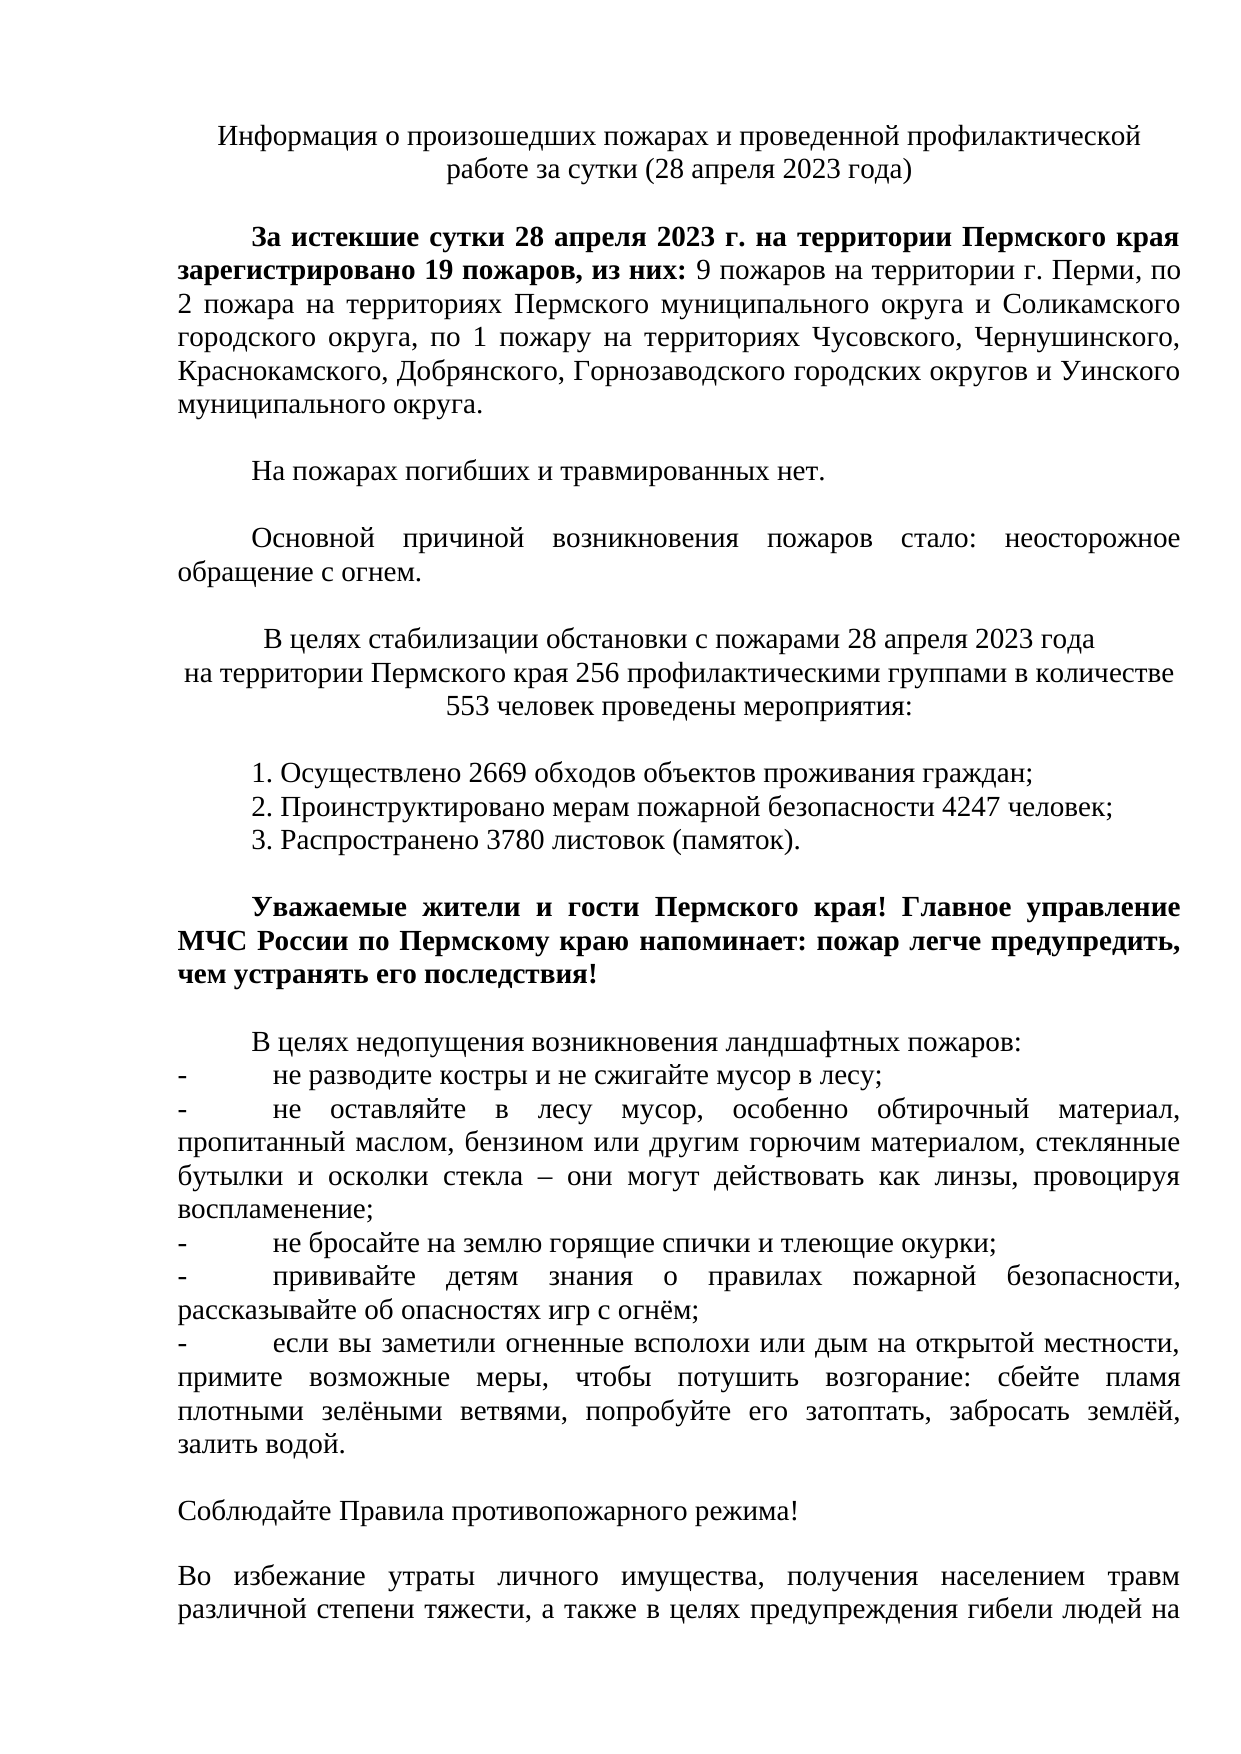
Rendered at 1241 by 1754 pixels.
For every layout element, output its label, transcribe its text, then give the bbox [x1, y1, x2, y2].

text Уважаемые жители и гости Пермского края! Главное управление МЧС России по Пермскому краю напоминает: пожар легче предупредить, чем устранять его последствия! [177, 889, 1181, 990]
text За истекшие сутки 28 апреля 2023 г. на территории Пермского края зарегистрировано 19 пожаров, из них: 9 пожаров на территории г. Перми, по 2 пожара на территориях Пермского муниципального округа и Соликамского городского округа, по 1 пожару на территориях Чусовского, Чернушинского, Краснокамского, Добрянского, Горнозаводского городских округов и Уинского муниципального округа. [177, 219, 1181, 420]
text - если вы заметили огненные всполохи или дым на открытой местности, примите возможные меры, чтобы потушить возгорание: сбейте пламя плотными зелёными ветвями, попробуйте его затоптать, забросать землёй, залить водой. [177, 1326, 1181, 1460]
text 1. Осуществлено 2669 обходов объектов проживания граждан; [177, 755, 1181, 789]
text - не оставляйте в лесу мусор, особенно обтирочный материал, пропитанный маслом, бензином или другим горючим материалом, стеклянные бутылки и осколки стекла – они могут действовать как линзы, провоцируя воспламенение; [177, 1091, 1181, 1225]
text - не разводите костры и не сжигайте мусор в лесу; [177, 1057, 1181, 1091]
text Основной причиной возникновения пожаров стало: неосторожное обращение с огнем. [177, 521, 1181, 588]
text Информация о произошедших пожарах и проведенной профилактической работе за сутки (28 апреля 2023 года) [177, 118, 1181, 185]
text В целях недопущения возникновения ландшафтных пожаров: [177, 1024, 1181, 1057]
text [177, 1558, 1181, 1625]
text Соблюдайте Правила противопожарного режима! [177, 1493, 1181, 1527]
text на территории Пермского края 256 профилактическими группами в количестве 553 человек проведены мероприятия: [177, 655, 1181, 722]
text 3. Распространено 3780 листовок (памяток). [177, 822, 1181, 856]
text 2. Проинструктировано мерам пожарной безопасности 4247 человек; [177, 789, 1181, 822]
text На пожарах погибших и травмированных нет. [177, 453, 1181, 487]
text В целях стабилизации обстановки с пожарами 28 апреля 2023 года [177, 621, 1181, 655]
text - не бросайте на землю горящие спички и тлеющие окурки; [177, 1225, 1181, 1258]
text - прививайте детям знания о правилах пожарной безопасности, рассказывайте об опасностях игр с огнём; [177, 1258, 1181, 1326]
